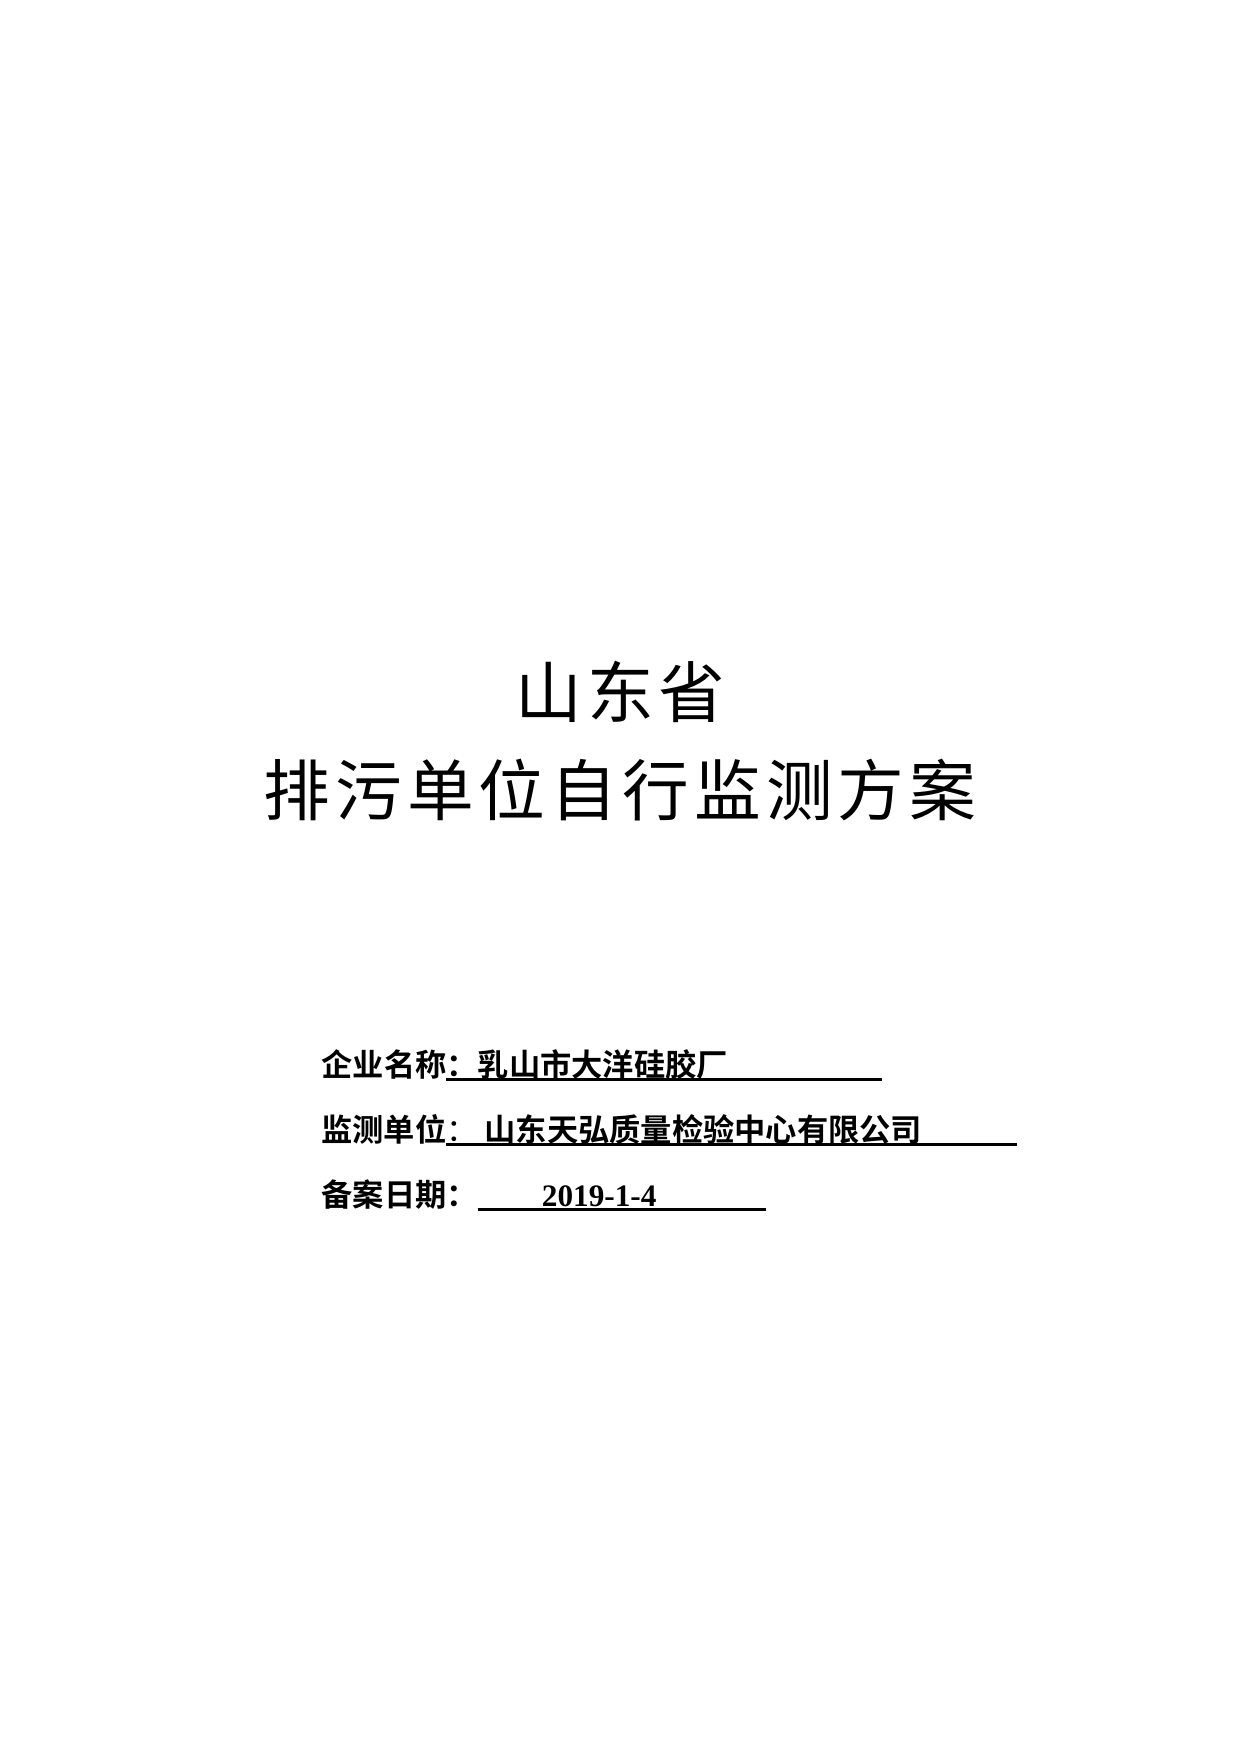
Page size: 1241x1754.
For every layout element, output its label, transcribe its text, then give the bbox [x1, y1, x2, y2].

text 监测单位： 山东天弘质量检验中心有限公司 [165, 1095, 1075, 1160]
text 山东省 [165, 640, 1075, 737]
text 企业名称：乳山市大洋硅胶厂 [321, 1030, 1075, 1095]
text 排污单位自行监测方案 [165, 737, 1075, 835]
text 备案日期： 2019-1-4 [321, 1160, 1053, 1225]
